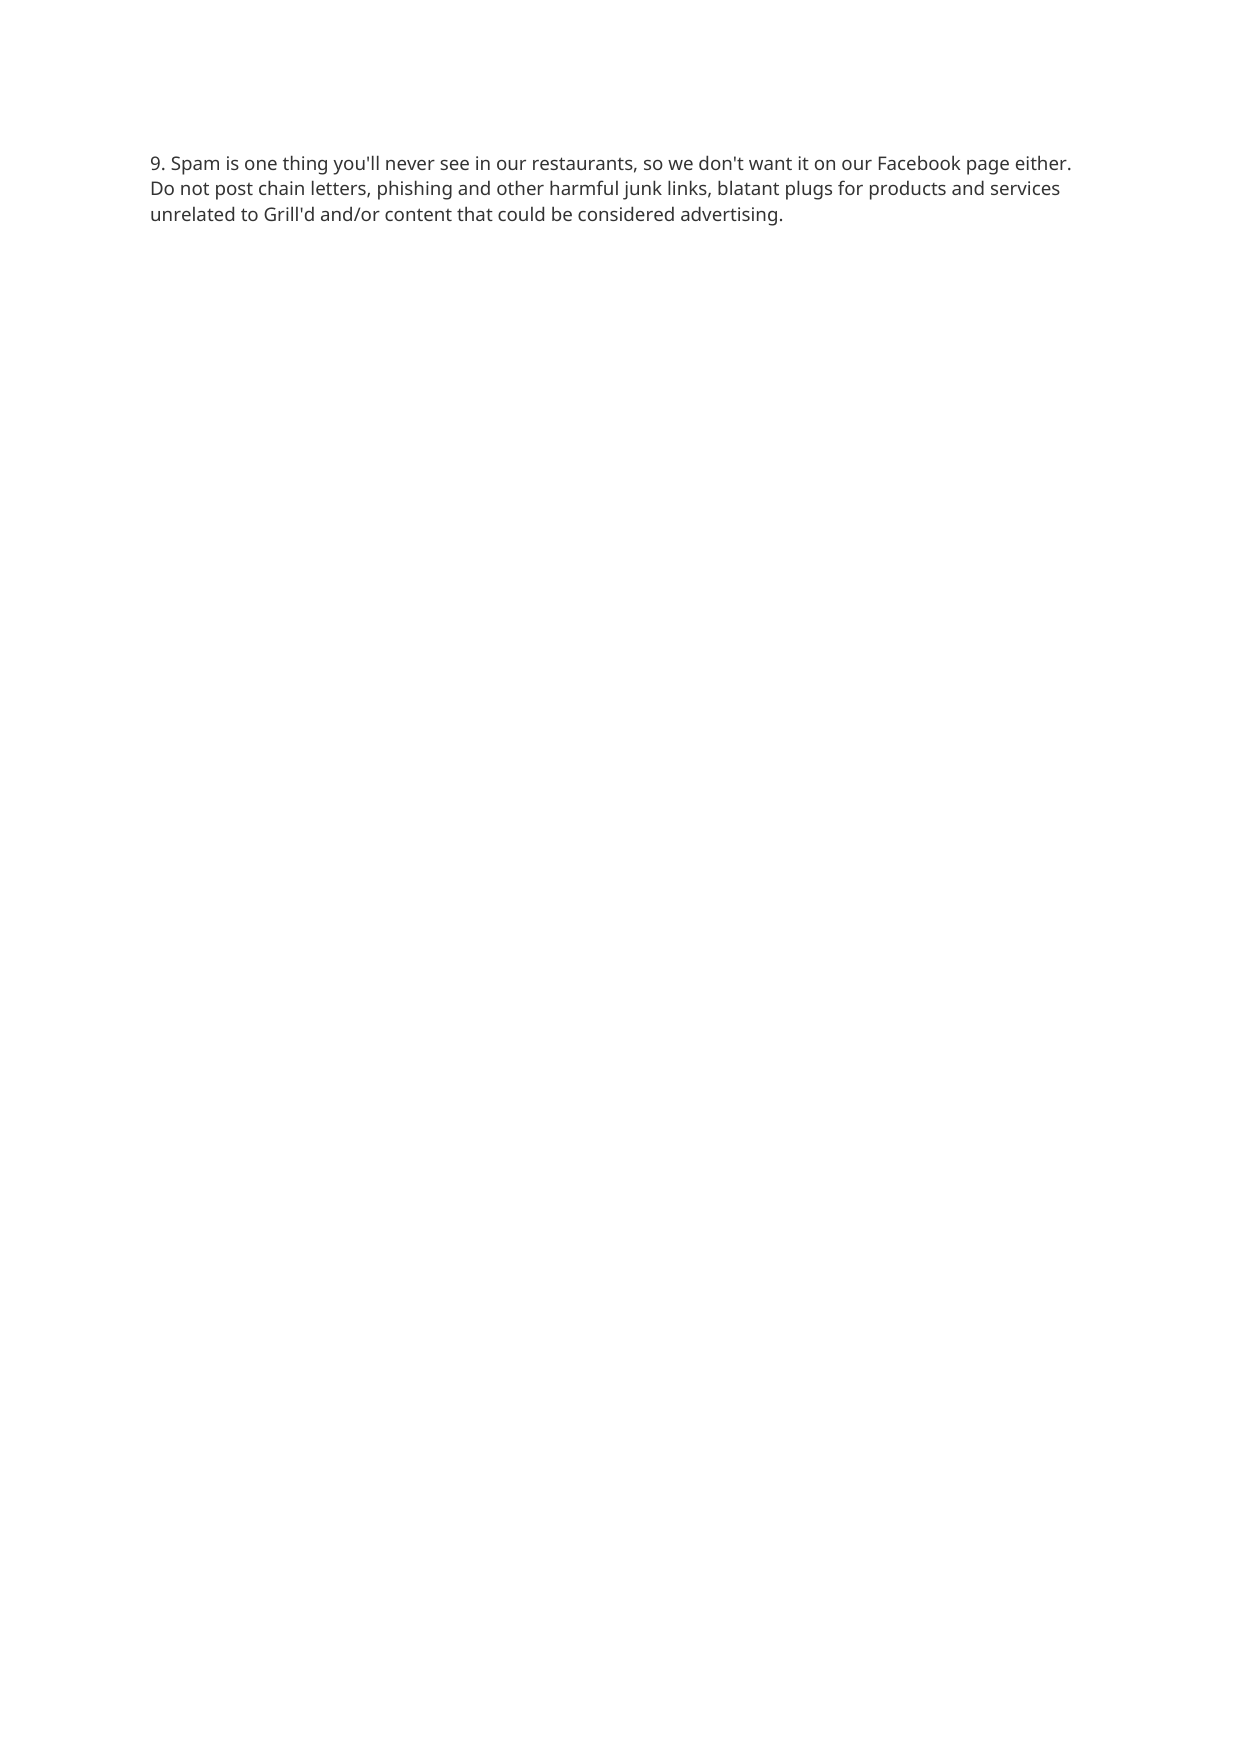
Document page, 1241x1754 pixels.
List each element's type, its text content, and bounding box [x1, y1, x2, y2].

text 9. Spam is one thing you'll never see in our restaurants, so we don't want it on our Facebook page either. Do not post chain letters, phishing and other harmful junk links, blatant plugs for products and services unrelated to Grill'd and/or content that could be considered advertising. [150, 150, 1090, 227]
